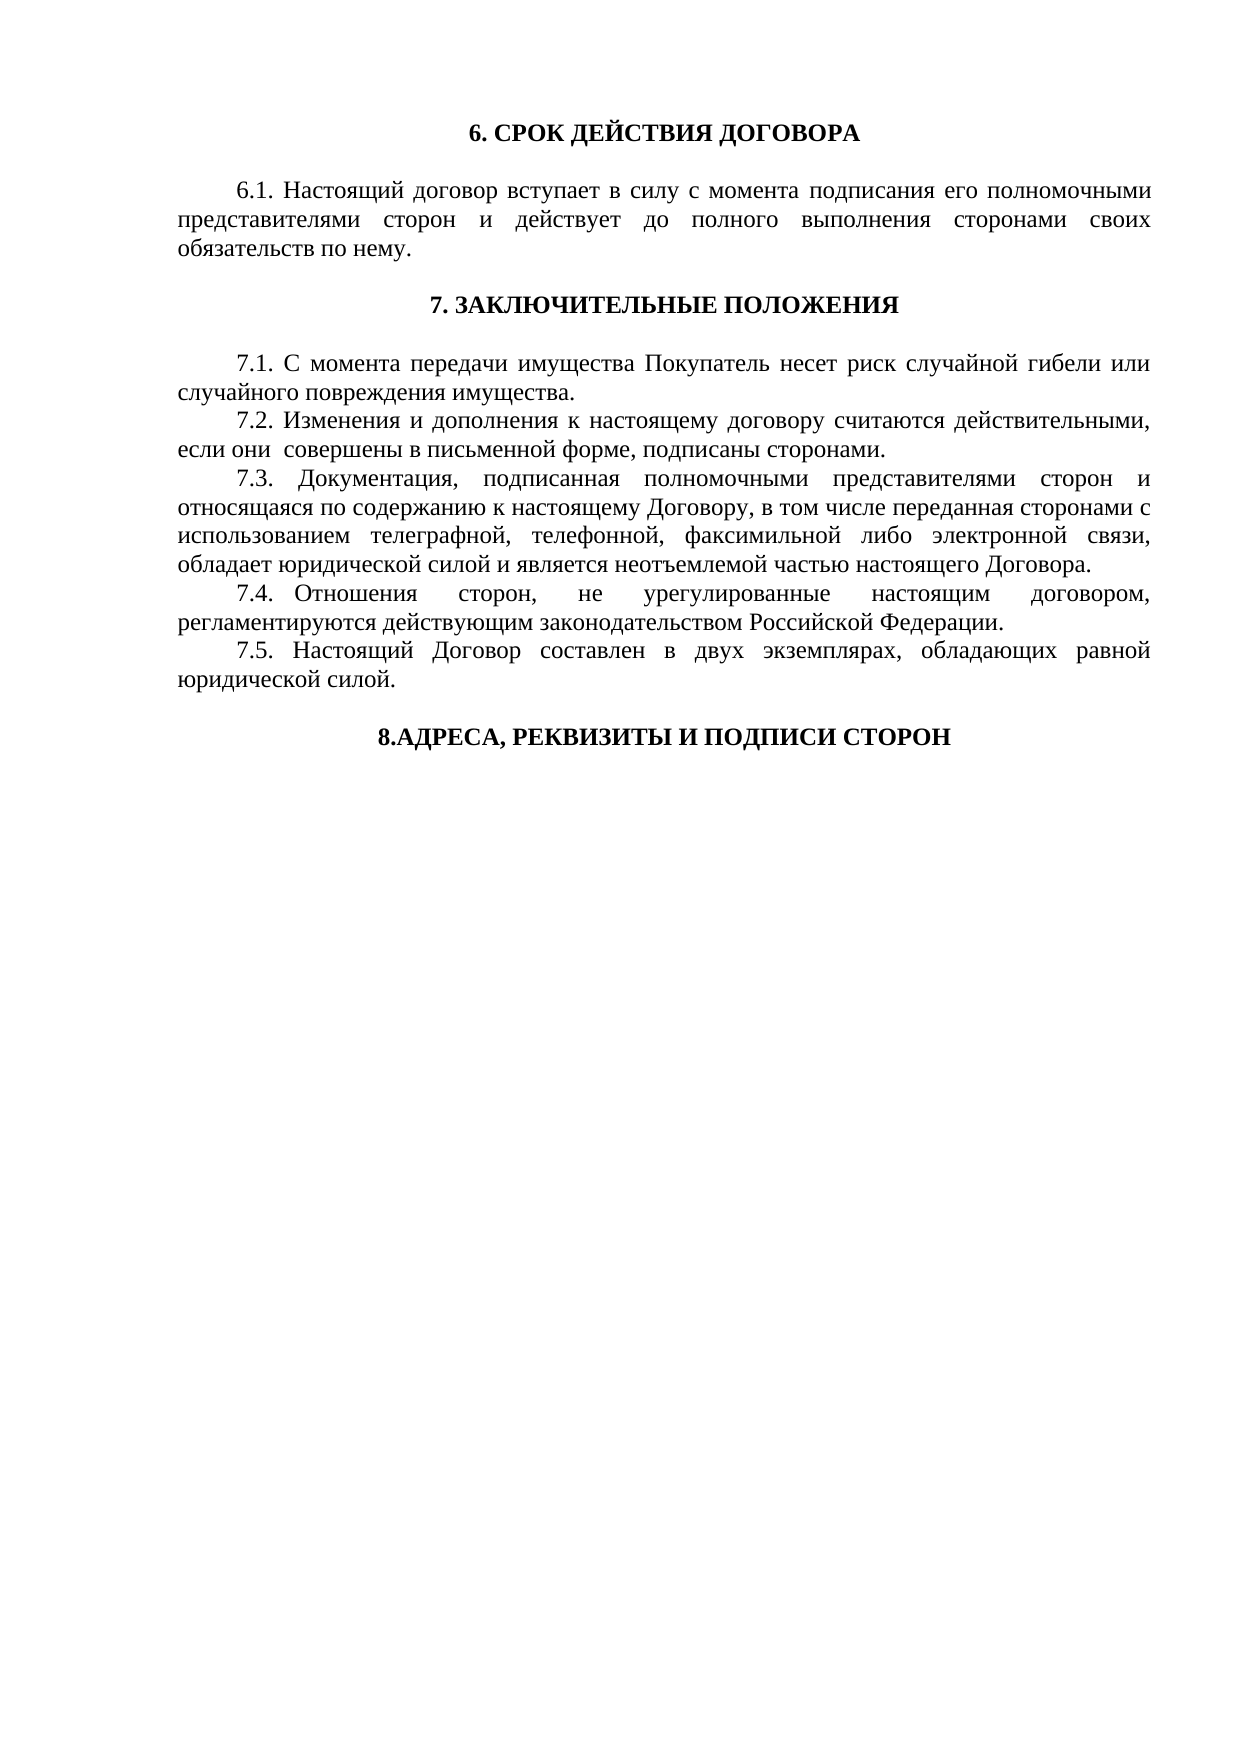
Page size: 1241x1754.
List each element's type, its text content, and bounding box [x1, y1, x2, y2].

text 7.2. Изменения и дополнения к настоящему договору считаются действительными, если они совершены в письменной форме, подписаны сторонами. [177, 406, 1152, 463]
text 7.4. Отношения сторон, не урегулированные настоящим договором, регламентируются действующим законодательством Российской Федерации. [177, 578, 1152, 636]
text 7.3. Документация, подписанная полномочными представителями сторон и относящаяся по содержанию к настоящему Договору, в том числе переданная сторонами с использованием телеграфной, телефонной, факсимильной либо электронной связи, обладает юридической силой и является неотъемлемой частью настоящего Договора. [177, 463, 1152, 578]
text 7.5. Настоящий Договор составлен в двух экземплярах, обладающих равной юридической силой. [177, 636, 1152, 693]
text 6. СРОК ДЕЙСТВИЯ ДОГОВОРА [177, 118, 1152, 147]
text 6.1. Настоящий договор вступает в силу с момента подписания его полномочными представителями сторон и действует до полного выполнения сторонами своих обязательств по нему. [177, 176, 1152, 262]
text 7.1. С момента передачи имущества Покупатель несет риск случайной гибели или случайного повреждения имущества. [177, 348, 1152, 406]
text 8.адреса, реквизиты и Подписи сторон [177, 722, 1152, 751]
text 7. Заключительные положения [177, 291, 1152, 319]
